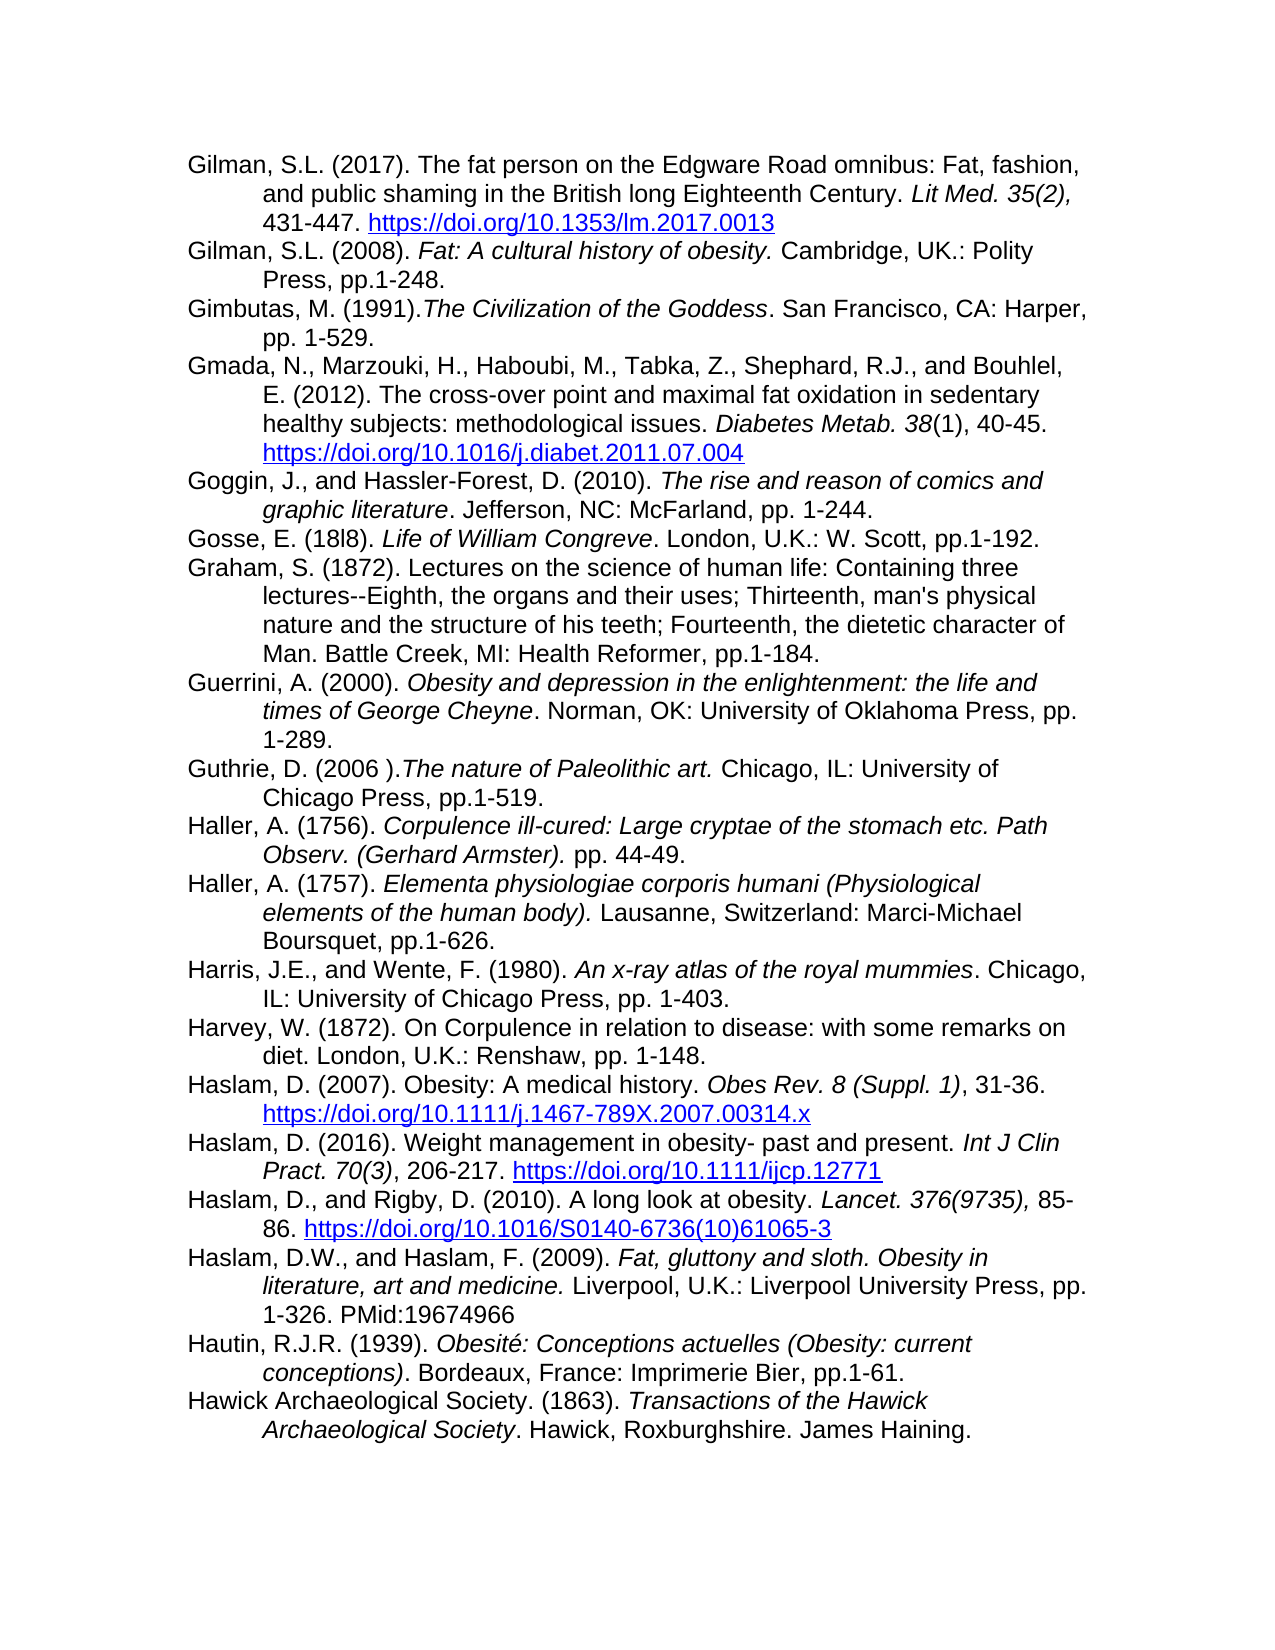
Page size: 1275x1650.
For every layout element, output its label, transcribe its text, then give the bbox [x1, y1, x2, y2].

text Guthrie, D. (2006 ).The nature of Paleolithic art. Chicago, IL: University of Chicago Press, pp.1-519. [187, 754, 1088, 811]
text Haslam, D. (2007). Obesity: A medical history. Obes Rev. 8 (Suppl. 1), 31-36. https://doi.org/10.1111/j.1467-789X.2007.00314.x [187, 1070, 1088, 1127]
text Harvey, W. (1872). On Corpulence in relation to disease: with some remarks on diet. London, U.K.: Renshaw, pp. 1-148. [187, 1012, 1088, 1070]
text Gmada, N., Marzouki, H., Haboubi, M., Tabka, Z., Shephard, R.J., and Bouhlel, E. (2012). The cross-over point and maximal fat oxidation in sedentary healthy subjects: methodological issues. Diabetes Metab. 38(1), 40-45. https://doi.org/10.1016/j.diabet.2011.07.004 [187, 351, 1088, 466]
text Guerrini, A. (2000). Obesity and depression in the enlightenment: the life and times of George Cheyne. Norman, OK: University of Oklahoma Press, pp. 1-289. [187, 667, 1088, 754]
text Haslam, D. (2016). Weight management in obesity- past and present. Int J Clin Pract. 70(3), 206-217. https://doi.org/10.1111/ijcp.12771 [187, 1127, 1088, 1185]
text Gosse, E. (18l8). Life of William Congreve. London, U.K.: W. Scott, pp.1-192. [187, 524, 1088, 552]
text Haslam, D., and Rigby, D. (2010). A long look at obesity. Lancet. 376(9735), 85-86. https://doi.org/10.1016/S0140-6736(10)61065-3 [187, 1185, 1088, 1242]
text Hawick Archaeological Society. (1863). Transactions of the Hawick Archaeological Society. Hawick, Roxburghshire. James Haining. [187, 1386, 1088, 1444]
text Hautin, R.J.R. (1939). Obesité: Conceptions actuelles (Obesity: current conceptions). Bordeaux, France: Imprimerie Bier, pp.1-61. [187, 1329, 1088, 1386]
text Gilman, S.L. (2008). Fat: A cultural history of obesity. Cambridge, UK.: Polity Press, pp.1-248. [187, 236, 1088, 294]
text Gimbutas, M. (1991).The Civilization of the Goddess. San Francisco, CA: Harper, pp. 1-529. [187, 294, 1088, 351]
text Gilman, S.L. (2017). The fat person on the Edgware Road omnibus: Fat, fashion, and public shaming in the British long Eighteenth Century. Lit Med. 35(2), 431-447. https://doi.org/10.1353/lm.2017.0013 [187, 150, 1088, 236]
text Goggin, J., and Hassler-Forest, D. (2010). The rise and reason of comics and graphic literature. Jefferson, NC: McFarland, pp. 1-244. [187, 466, 1088, 524]
text Harris, J.E., and Wente, F. (1980). An x-ray atlas of the royal mummies. Chicago, IL: University of Chicago Press, pp. 1-403. [187, 955, 1088, 1012]
text Haller, A. (1757). Elementa physiologiae corporis humani (Physiological elements of the human body). Lausanne, Switzerland: Marci-Michael Boursquet, pp.1-626. [187, 869, 1088, 955]
text Haslam, D.W., and Haslam, F. (2009). Fat, gluttony and sloth. Obesity in literature, art and medicine. Liverpool, U.K.: Liverpool University Press, pp. 1-326. PMid:19674966 [187, 1242, 1088, 1329]
text Graham, S. (1872). Lectures on the science of human life: Containing three lectures--Eighth, the organs and their uses; Thirteenth, man's physical nature and the structure of his teeth; Fourteenth, the dietetic character of Man. Battle Creek, MI: Health Reformer, pp.1-184. [187, 552, 1088, 667]
text Haller, A. (1756). Corpulence ill-cured: Large cryptae of the stomach etc. Path Observ. (Gerhard Armster). pp. 44-49. [187, 811, 1088, 869]
